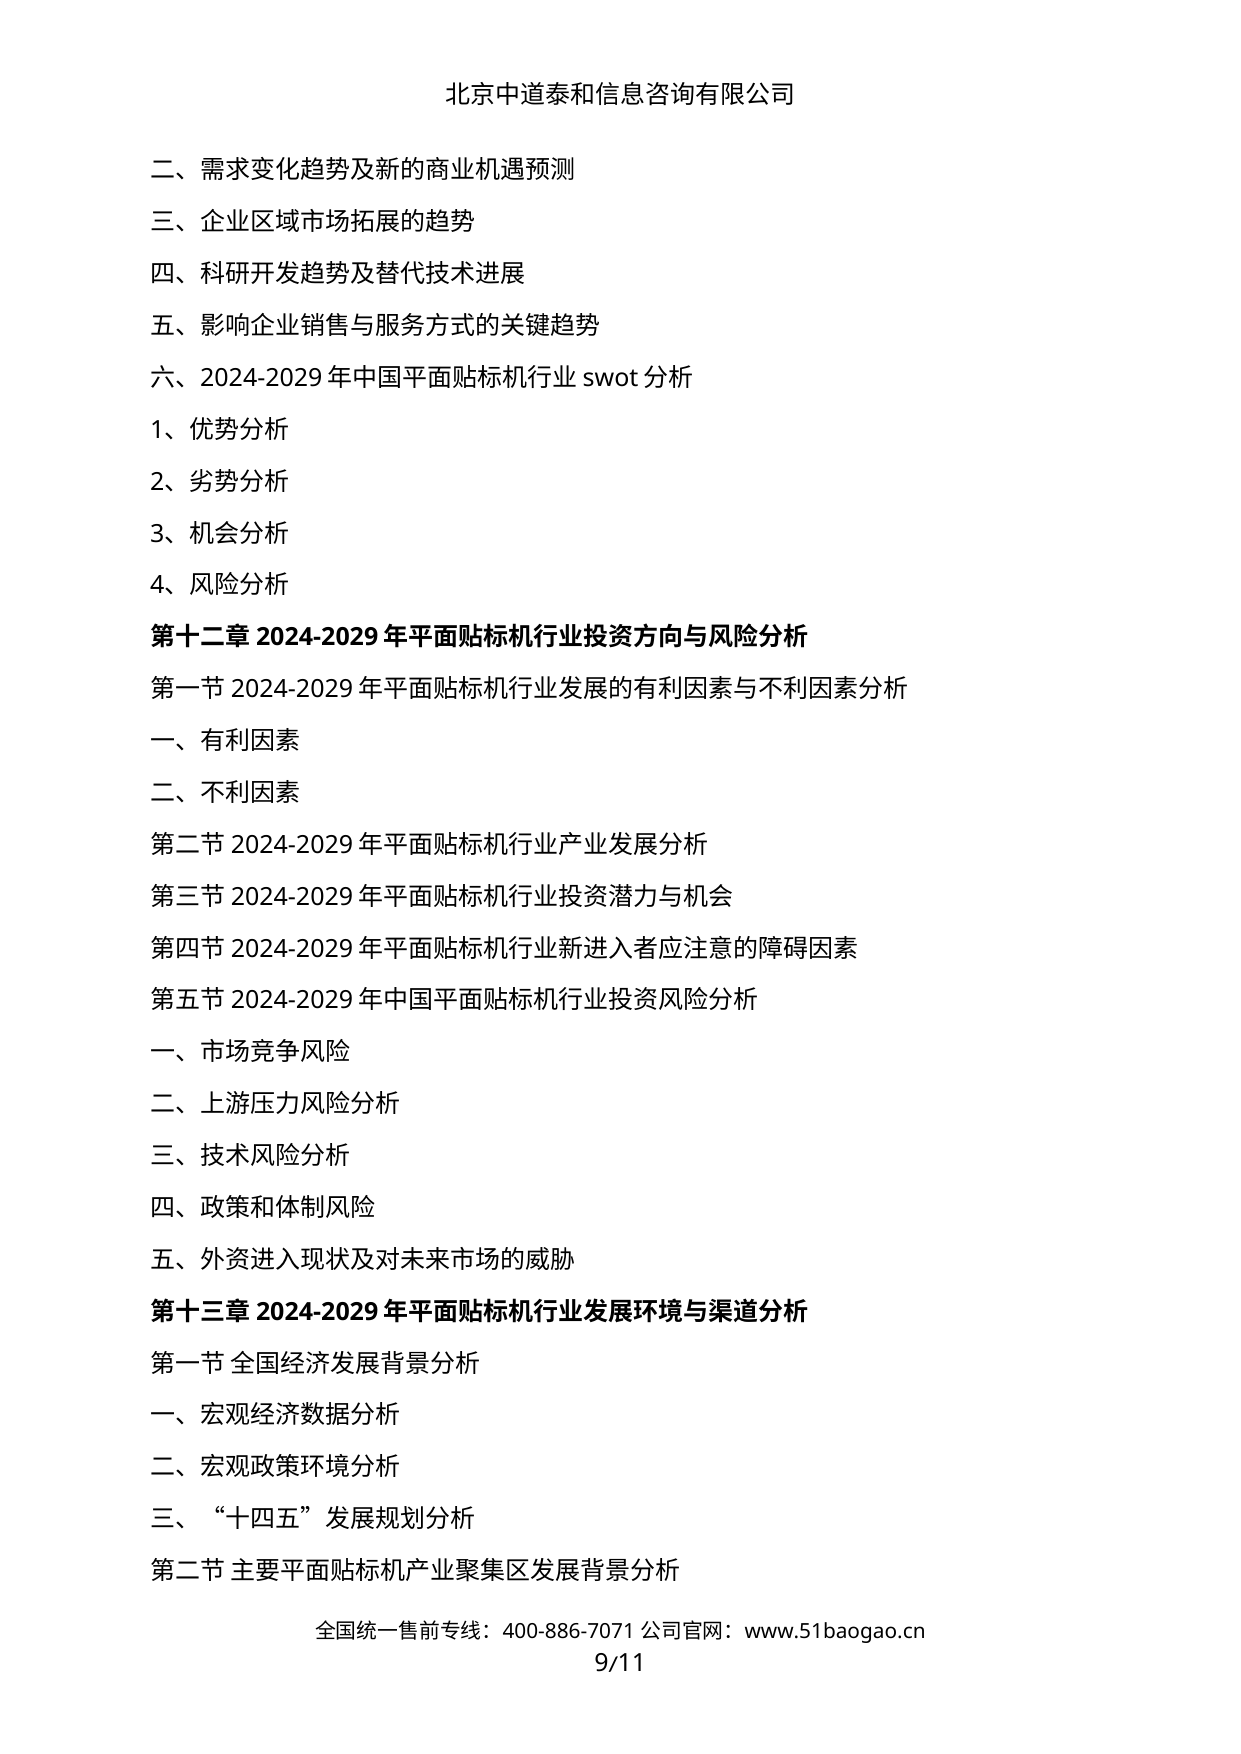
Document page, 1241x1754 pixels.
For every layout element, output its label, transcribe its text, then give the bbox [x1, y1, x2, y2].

text 3、机会分析 [150, 513, 1090, 549]
text 三、技术风险分析 [150, 1136, 1090, 1172]
text 二、不利因素 [150, 772, 1090, 809]
text 第十二章 2024-2029年平面贴标机行业投资方向与风险分析 [150, 617, 1090, 653]
text 第二节 主要平面贴标机产业聚集区发展背景分析 [150, 1551, 1090, 1587]
text 第二节 2024-2029年平面贴标机行业产业发展分析 [150, 824, 1090, 861]
text 一、市场竞争风险 [150, 1032, 1090, 1068]
text 1、优势分析 [150, 409, 1090, 446]
text 二、上游压力风险分析 [150, 1084, 1090, 1120]
text 第一节 2024-2029年平面贴标机行业发展的有利因素与不利因素分析 [150, 669, 1090, 705]
text 第一节 全国经济发展背景分析 [150, 1343, 1090, 1379]
text 4、风险分析 [150, 565, 1090, 601]
text 三、“十四五”发展规划分析 [150, 1499, 1090, 1535]
text 2、劣势分析 [150, 461, 1090, 497]
text 第三节 2024-2029年平面贴标机行业投资潜力与机会 [150, 876, 1090, 912]
text 四、科研开发趋势及替代技术进展 [150, 254, 1090, 290]
text 第五节 2024-2029年中国平面贴标机行业投资风险分析 [150, 980, 1090, 1016]
text 六、2024-2029年中国平面贴标机行业swot分析 [150, 357, 1090, 394]
text 三、企业区域市场拓展的趋势 [150, 202, 1090, 238]
text 第十三章 2024-2029年平面贴标机行业发展环境与渠道分析 [150, 1291, 1090, 1327]
text 二、宏观政策环境分析 [150, 1447, 1090, 1483]
text 五、外资进入现状及对未来市场的威胁 [150, 1239, 1090, 1276]
text 二、需求变化趋势及新的商业机遇预测 [150, 150, 1090, 186]
text 一、宏观经济数据分析 [150, 1395, 1090, 1431]
text 四、政策和体制风险 [150, 1187, 1090, 1224]
text 第四节 2024-2029年平面贴标机行业新进入者应注意的障碍因素 [150, 928, 1090, 964]
text 五、影响企业销售与服务方式的关键趋势 [150, 306, 1090, 342]
text 一、有利因素 [150, 721, 1090, 757]
